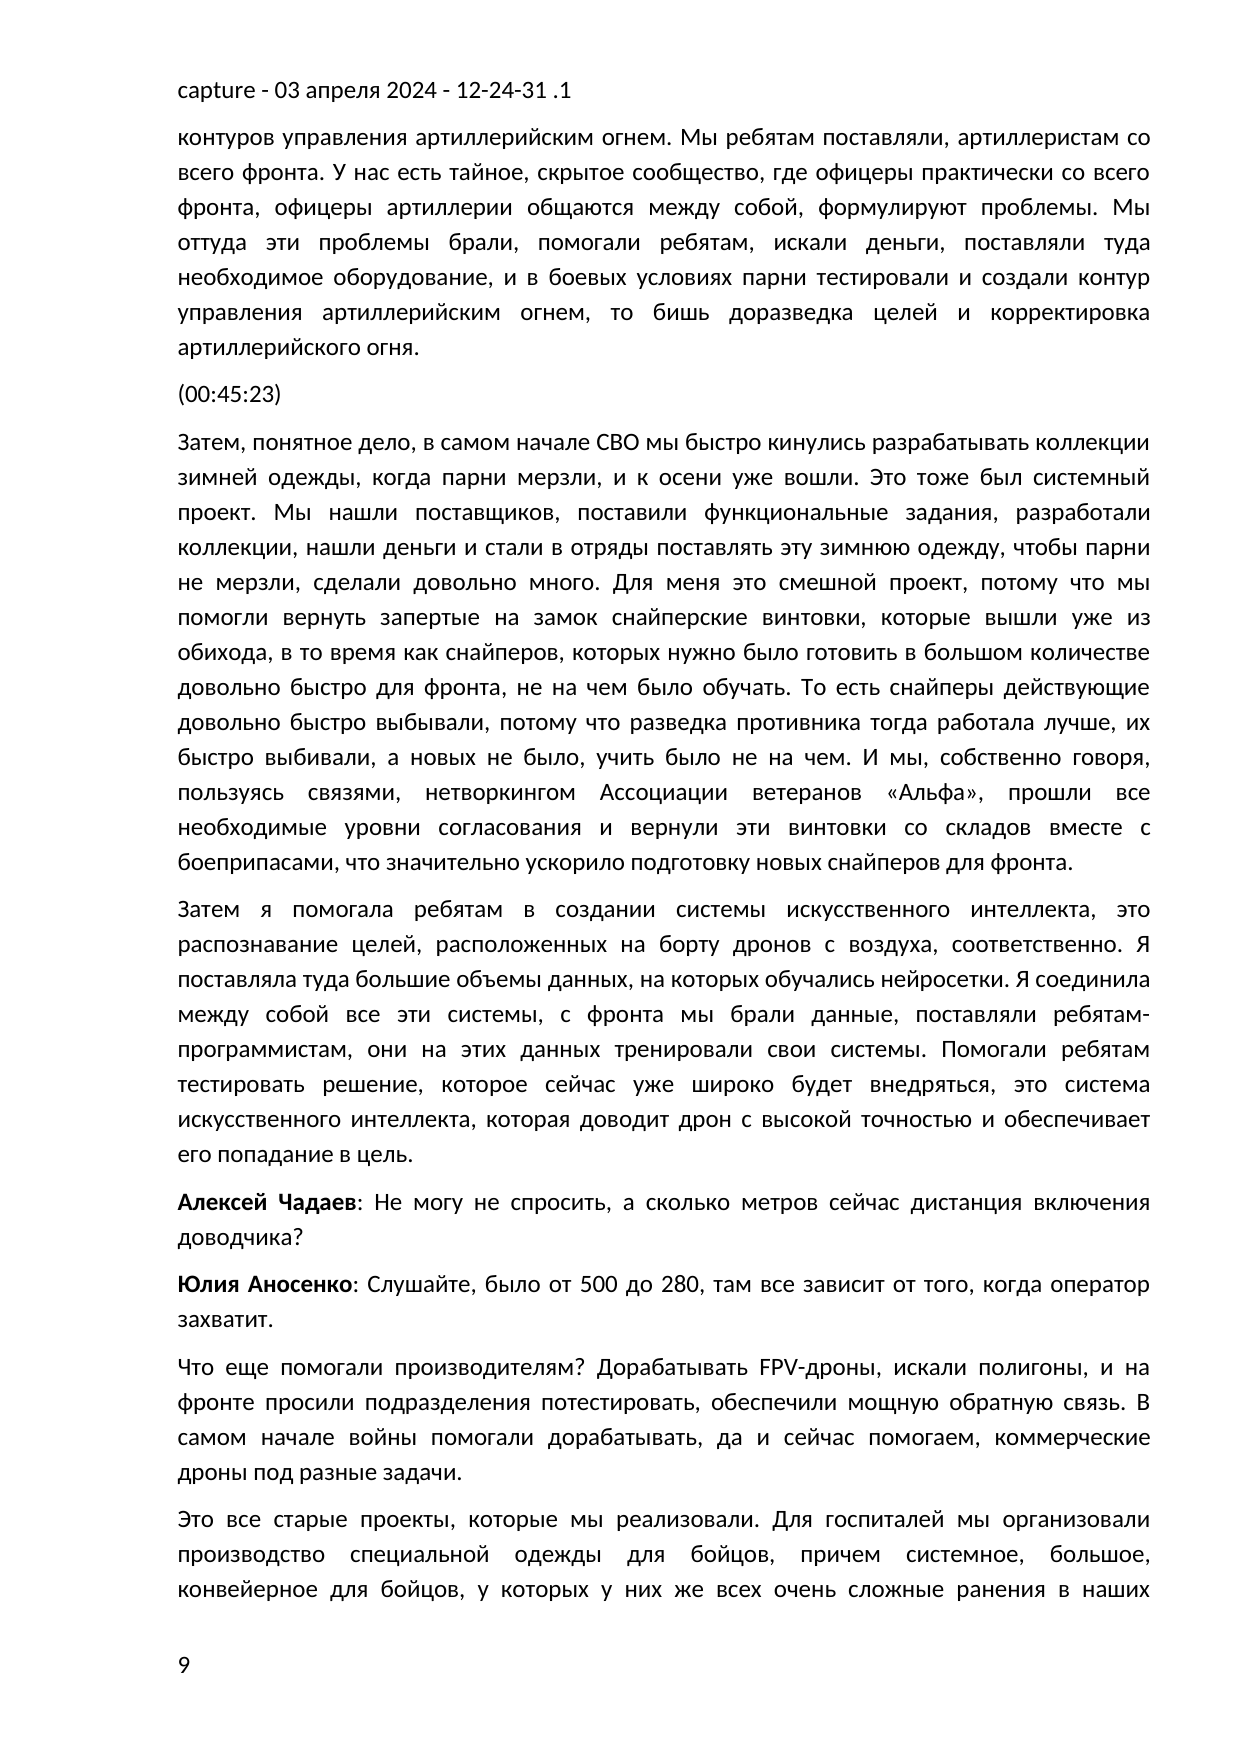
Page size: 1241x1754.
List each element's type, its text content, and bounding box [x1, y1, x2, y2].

text Затем, понятное дело, в самом начале СВО мы быстро кинулись разрабатывать коллекции зимней одежды, когда парни мерзли, и к осени уже вошли. Это тоже был системный проект. Мы нашли поставщиков, поставили функциональные задания, разработали коллекции, нашли деньги и стали в отряды поставлять эту зимнюю одежду, чтобы парни не мерзли, сделали довольно много. Для меня это смешной проект, потому что мы помогли вернуть запертые на замок снайперские винтовки, которые вышли уже из обихода, в то время как снайперов, которых нужно было готовить в большом количестве довольно быстро для фронта, не на чем было обучать. То есть снайперы действующие довольно быстро выбывали, потому что разведка противника тогда работала лучше, их быстро выбивали, а новых не было, учить было не на чем. И мы, собственно говоря, пользуясь связями, нетворкингом Ассоциации ветеранов «Альфа», прошли все необходимые уровни согласования и вернули эти винтовки со складов вместе с боеприпасами, что значительно ускорило подготовку новых снайперов для фронта. [177, 426, 1152, 877]
text Юлия Аносенко: Слушайте, было от 500 до 280, там все зависит от того, когда оператор захватит. [177, 1268, 1152, 1334]
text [177, 121, 1152, 362]
text Что еще помогали производителям? Дорабатывать FPV-дроны, искали полигоны, и на фронте просили подразделения потестировать, обеспечили мощную обратную связь. В самом начале войны помогали дорабатывать, да и сейчас помогаем, коммерческие дроны под разные задачи. [177, 1351, 1152, 1487]
text (00:45:23) [177, 378, 1152, 409]
text Затем я помогала ребятам в создании системы искусственного интеллекта, это распознавание целей, расположенных на борту дронов с воздуха, соответственно. Я поставляла туда большие объемы данных, на которых обучались нейросетки. Я соединила между собой все эти системы, с фронта мы брали данные, поставляли ребятам-программистам, они на этих данных тренировали свои системы. Помогали ребятам тестировать решение, которое сейчас уже широко будет внедряться, это система искусственного интеллекта, которая доводит дрон с высокой точностью и обеспечивает его попадание в цель. [177, 893, 1152, 1169]
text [177, 1503, 1152, 1604]
text Алексей Чадаев: Не могу не спросить, а сколько метров сейчас дистанция включения доводчика? [177, 1186, 1152, 1252]
